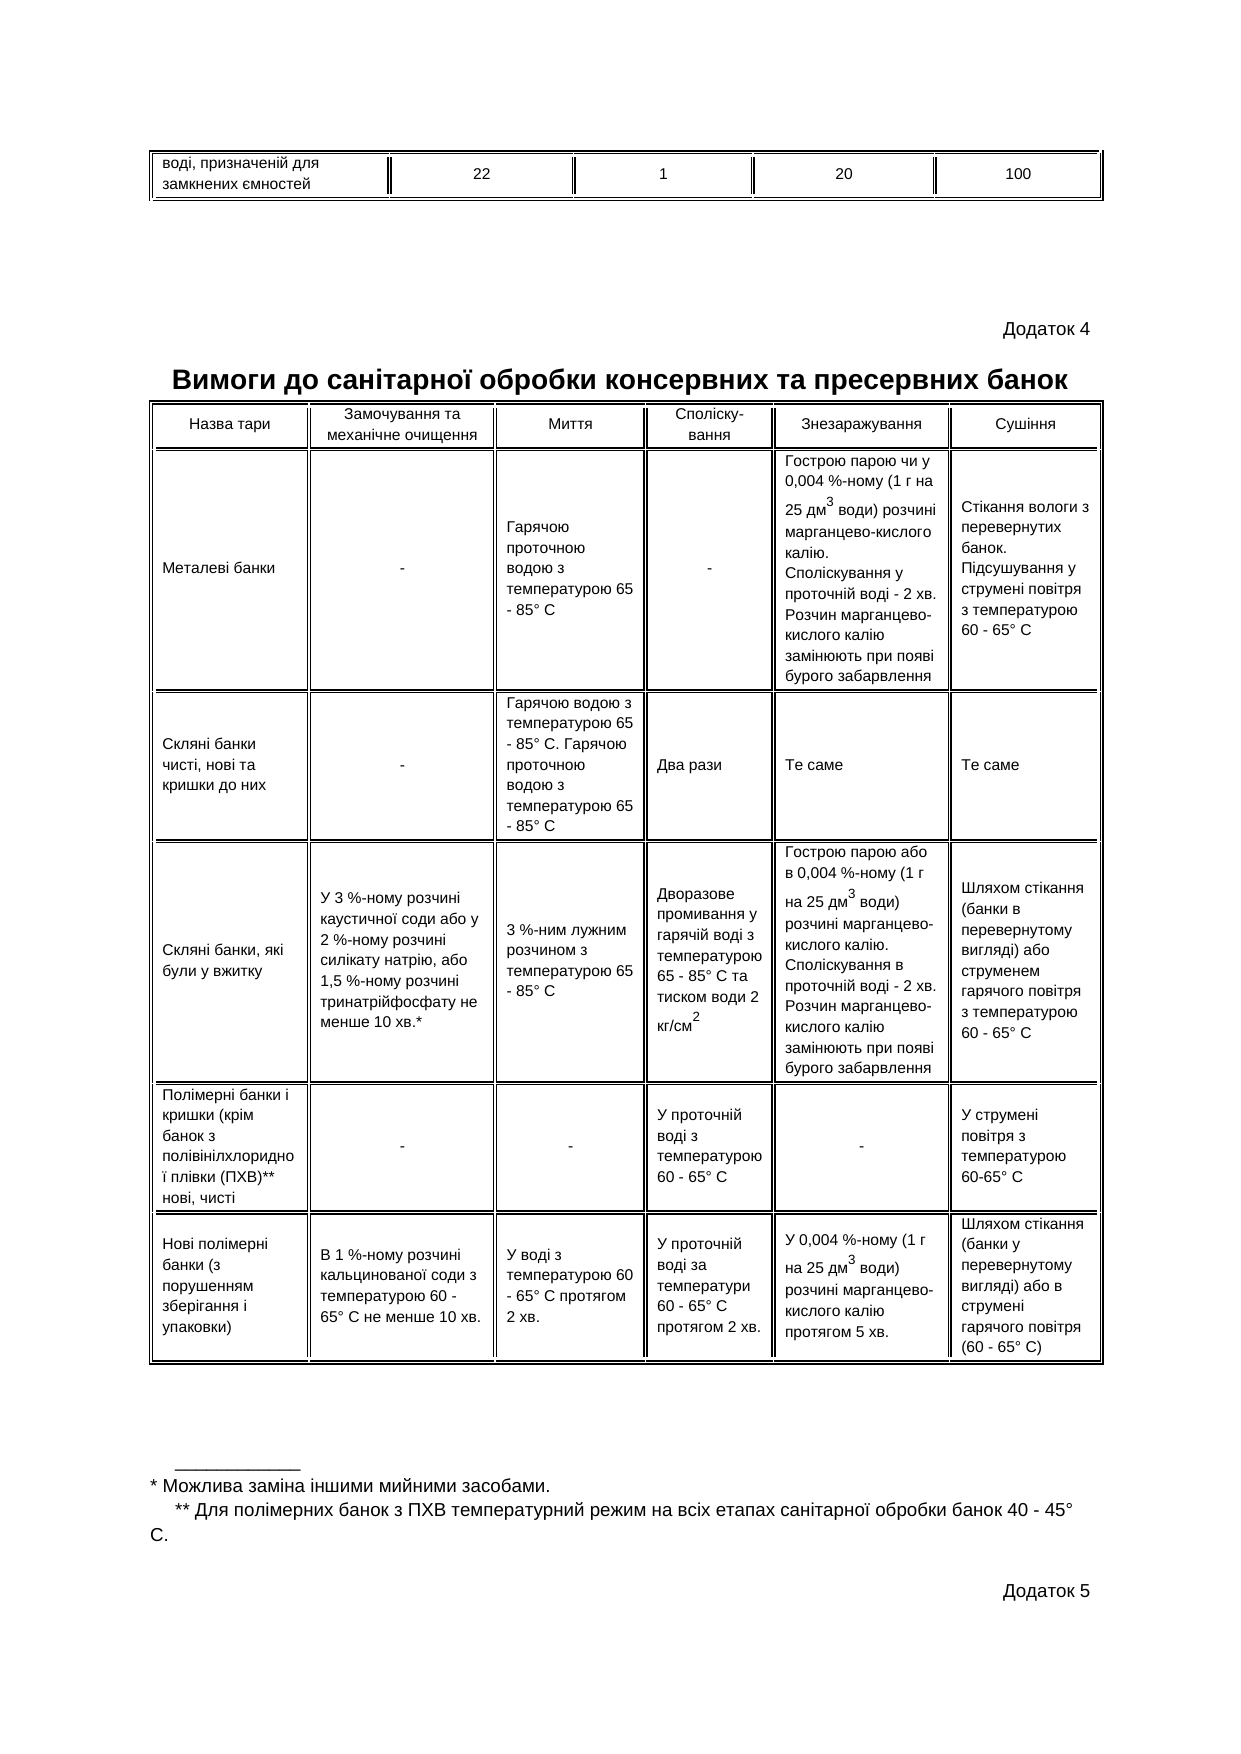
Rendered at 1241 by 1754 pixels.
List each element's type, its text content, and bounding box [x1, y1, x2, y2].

table_header Назва тари [151, 402, 309, 447]
table_cell Шляхом стікання (банки у перевернутому вигляді) або в струмені гарячого повітря (60 - 65° C) [950, 1210, 1102, 1360]
table_header Знезаражування [774, 402, 950, 447]
table_cell 20 [753, 152, 935, 197]
table_cell 1 [574, 152, 753, 197]
table_header Замочування та механічне очищення [309, 402, 495, 447]
table_cell - [497, 1085, 643, 1210]
table_cell Гарячою проточною водою з температурою 65 - 85° C [497, 451, 643, 689]
table_cell Полімерні банки і кришки (крім банок з полівінілхлоридної плівки (ПХВ)** нові, чисті [153, 1081, 307, 1210]
table_cell 100 [935, 150, 1102, 197]
text Додаток 4 [150, 317, 1090, 339]
table_cell У воді з температурою 60 - 65° C протягом 2 хв. [495, 1210, 646, 1360]
table_cell - [648, 451, 771, 689]
table_cell Шляхом стікання (банки в перевернутому вигляді) або струменем гарячого повітря з температурою 60 - 65° C [952, 839, 1100, 1081]
table_cell Скляні банки чисті, нові та кришки до них [151, 689, 309, 839]
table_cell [153, 154, 389, 197]
table_cell Металеві банки [151, 447, 309, 689]
table_header Споліску- вання [646, 405, 773, 447]
table_cell В 1 %-ному розчині кальцинованої соди з температурою 60 - 65° C не менше 10 хв. [309, 1210, 495, 1360]
table_cell Нові полімерні банки (з порушенням зберігання і упаковки) [151, 1210, 309, 1360]
table_cell Гострою парою або в 0,004 %-ному (1 г на 25 дм3 води) розчині марганцево-кислого калію. Споліскування в проточній воді - 2 хв. Розчин марганцево-кислого калію замінюють при появі бурого забарвлення [776, 843, 948, 1081]
table_cell - [776, 1085, 948, 1210]
text ** Для полімерних банок з ПХВ температурний режим на всіх етапах санітарної обробки банок 40 - 45° C. [150, 1499, 1090, 1546]
table_cell Гострою парою чи у 0,004 %-ному (1 г на 25 дм3 води) розчині марганцево-кислого калію. Споліскування у проточній воді - 2 хв. Розчин марганцево-кислого калію замінюють при появі бурого забарвлення [776, 451, 948, 689]
table_cell 3 %-ним лужним розчином з температурою 65 - 85° C [497, 843, 643, 1081]
table_cell - [311, 693, 493, 839]
table_cell Дворазове промивання у гарячій воді з температурою 65 - 85° C та тиском води 2 кг/см2 [648, 843, 771, 1081]
table_cell У проточній воді з температурою 60 - 65° C [648, 1085, 771, 1210]
table_cell Те саме [776, 693, 948, 839]
table_cell У 0,004 %-ному (1 г на 25 дм3 води) розчині марганцево-кислого калію протягом 5 хв. [774, 1210, 950, 1360]
table_cell 22 [390, 152, 574, 197]
text ____________ * Можлива заміна іншими мийними засобами. [150, 1449, 1090, 1496]
table_header Миття [495, 402, 646, 447]
table_cell У проточній воді за температури 60 - 65° C протягом 2 хв. [646, 1215, 773, 1360]
subtitle Вимоги до санітарної обробки консервних та пресервних банок [150, 363, 1090, 396]
table_cell У струмені повітря з температурою 60-65° C [952, 1081, 1100, 1210]
table_header Сушіння [950, 405, 1100, 447]
table_cell Скляні банки, які були у вжитку [153, 839, 307, 1081]
table_cell Два рази [648, 693, 771, 839]
table_cell Те саме [950, 689, 1102, 839]
table_cell - [311, 451, 493, 689]
table_cell - [311, 1085, 493, 1210]
table_cell Стікання вологи з перевернутих банок. Підсушування у струмені повітря з температурою 60 - 65° C [950, 447, 1102, 689]
table_cell Гарячою водою з температурою 65 - 85° C. Гарячою проточною водою з температурою 65 - 85° C [497, 693, 643, 839]
text Додаток 5 [150, 1580, 1090, 1602]
table_cell У 3 %-ному розчині каустичної соди або у 2 %-ному розчині силікату натрію, або 1,5 %-ному розчині тринатрійфосфату не менше 10 хв.* [311, 843, 493, 1081]
